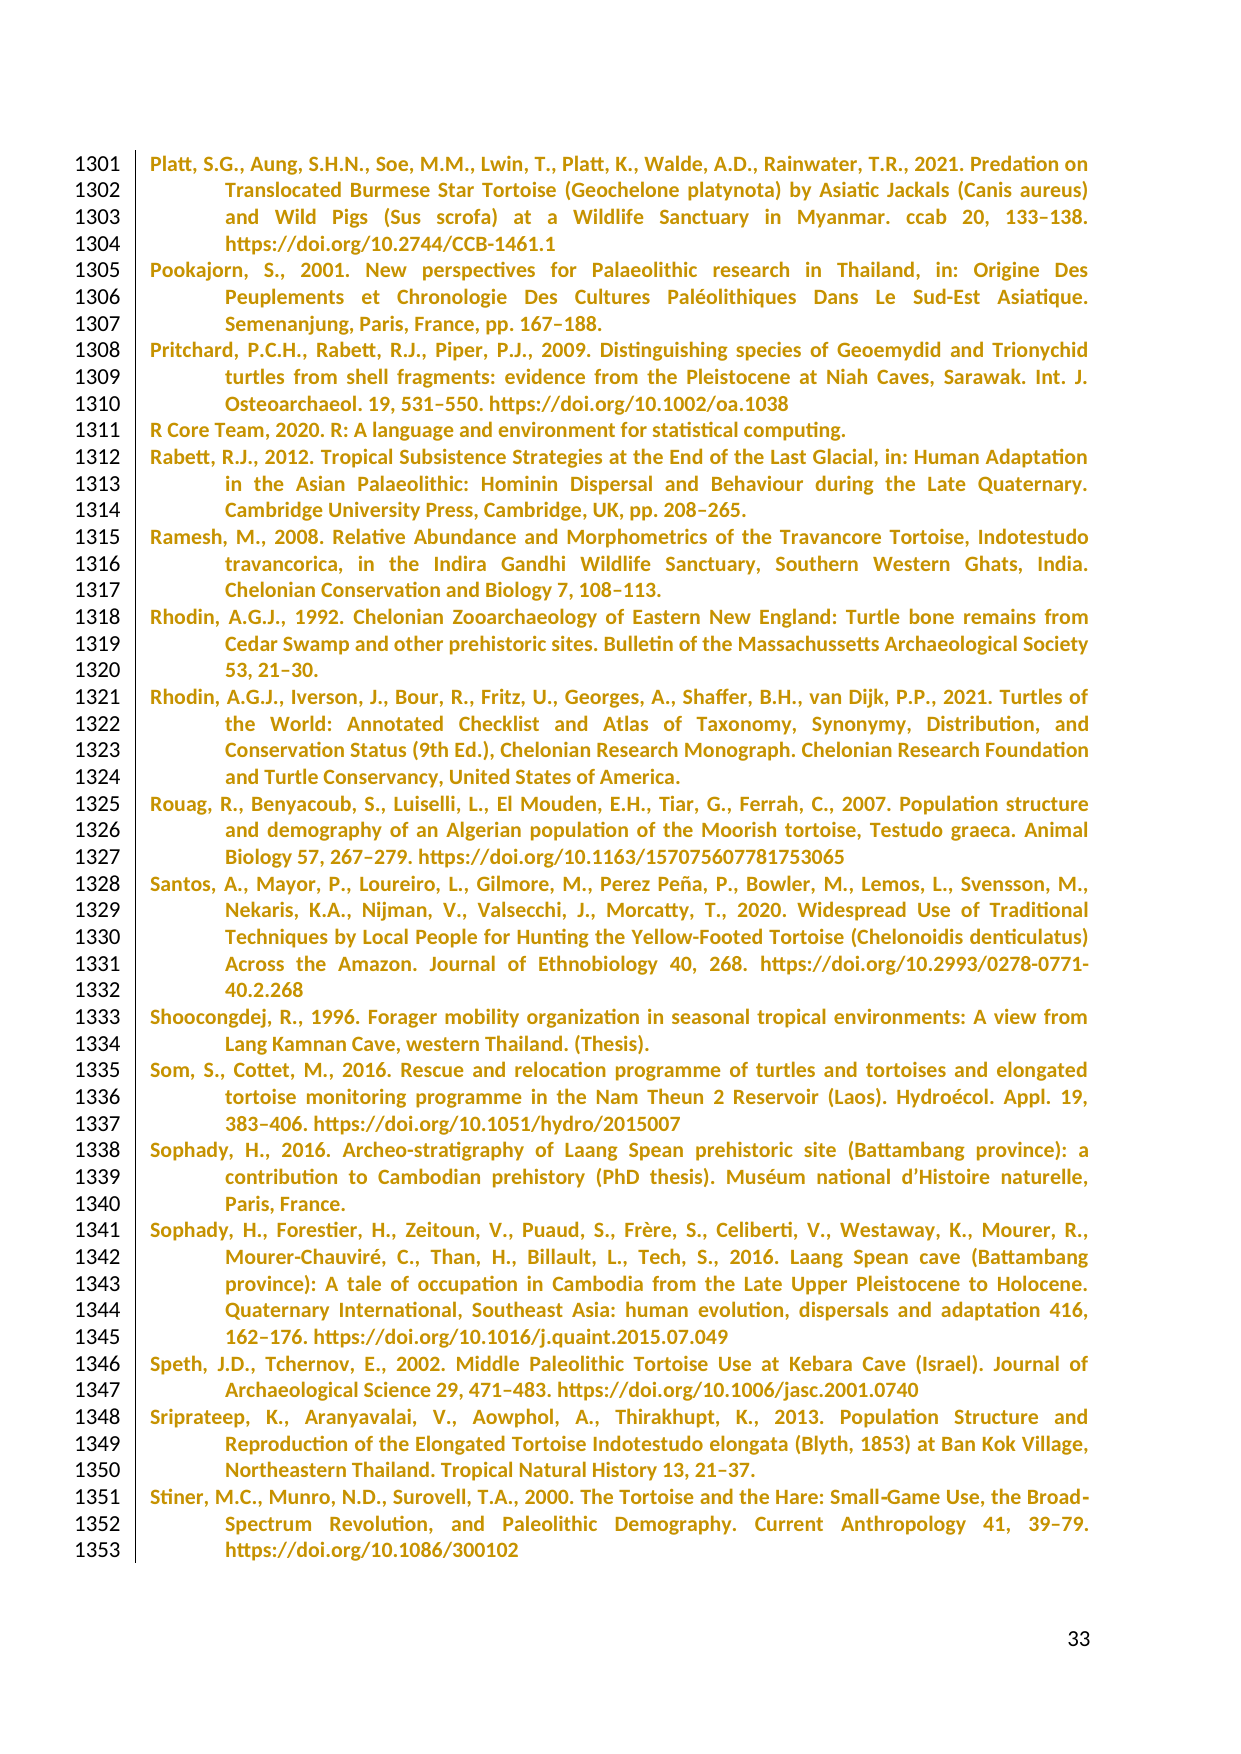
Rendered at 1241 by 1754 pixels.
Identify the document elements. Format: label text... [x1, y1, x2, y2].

text Som, S., Cottet, M., 2016. Rescue and relocation programme of turtles and tortoises and elongated tortoise monitoring programme in the Nam Theun 2 Reservoir (Laos). Hydroécol. Appl. 19, 383–406. https://doi.org/10.1051/hydro/2015007 [150, 1057, 1090, 1137]
text Platt, S.G., Aung, S.H.N., Soe, M.M., Lwin, T., Platt, K., Walde, A.D., Rainwater, T.R., 2021. Predation on Translocated Burmese Star Tortoise (Geochelone platynota) by Asiatic Jackals (Canis aureus) and Wild Pigs (Sus scrofa) at a Wildlife Sanctuary in Myanmar. ccab 20, 133–138. https://doi.org/10.2744/CCB-1461.1 [150, 150, 1090, 257]
text R Core Team, 2020. R: A language and environment for statistical computing. [150, 417, 1090, 443]
text Speth, J.D., Tchernov, E., 2002. Middle Paleolithic Tortoise Use at Kebara Cave (Israel). Journal of Archaeological Science 29, 471–483. https://doi.org/10.1006/jasc.2001.0740 [150, 1350, 1090, 1403]
text Shoocongdej, R., 1996. Forager mobility organization in seasonal tropical environments: A view from Lang Kamnan Cave, western Thailand. (Thesis). [150, 1003, 1090, 1057]
text Rouag, R., Benyacoub, S., Luiselli, L., El Mouden, E.H., Tiar, G., Ferrah, C., 2007. Population structure and demography of an Algerian population of the Moorish tortoise, Testudo graeca. Animal Biology 57, 267–279. https://doi.org/10.1163/157075607781753065 [150, 790, 1090, 870]
text Pritchard, P.C.H., Rabett, R.J., Piper, P.J., 2009. Distinguishing species of Geoemydid and Trionychid turtles from shell fragments: evidence from the Pleistocene at Niah Caves, Sarawak. Int. J. Osteoarchaeol. 19, 531–550. https://doi.org/10.1002/oa.1038 [150, 337, 1090, 417]
text Sophady, H., Forestier, H., Zeitoun, V., Puaud, S., Frère, S., Celiberti, V., Westaway, K., Mourer, R., Mourer-Chauviré, C., Than, H., Billault, L., Tech, S., 2016. Laang Spean cave (Battambang province): A tale of occupation in Cambodia from the Late Upper Pleistocene to Holocene. Quaternary International, Southeast Asia: human evolution, dispersals and adaptation 416, 162–176. https://doi.org/10.1016/j.quaint.2015.07.049 [150, 1217, 1090, 1350]
text Rhodin, A.G.J., Iverson, J., Bour, R., Fritz, U., Georges, A., Shaffer, B.H., van Dijk, P.P., 2021. Turtles of the World: Annotated Checklist and Atlas of Taxonomy, Synonymy, Distribution, and Conservation Status (9th Ed.), Chelonian Research Monograph. Chelonian Research Foundation and Turtle Conservancy, United States of America. [150, 683, 1090, 790]
text Ramesh, M., 2008. Relative Abundance and Morphometrics of the Travancore Tortoise, Indotestudo travancorica, in the Indira Gandhi Wildlife Sanctuary, Southern Western Ghats, India. Chelonian Conservation and Biology 7, 108–113. [150, 523, 1090, 603]
text Rhodin, A.G.J., 1992. Chelonian Zooarchaeology of Eastern New England: Turtle bone remains from Cedar Swamp and other prehistoric sites. Bulletin of the Massachussetts Archaeological Society 53, 21–30. [150, 603, 1090, 683]
text Rabett, R.J., 2012. Tropical Subsistence Strategies at the End of the Last Glacial, in: Human Adaptation in the Asian Palaeolithic: Hominin Dispersal and Behaviour during the Late Quaternary. Cambridge University Press, Cambridge, UK, pp. 208–265. [150, 443, 1090, 523]
text Sophady, H., 2016. Archeo-stratigraphy of Laang Spean prehistoric site (Battambang province): a contribution to Cambodian prehistory (PhD thesis). Muséum national d’Histoire naturelle, Paris, France. [150, 1137, 1090, 1217]
text Santos, A., Mayor, P., Loureiro, L., Gilmore, M., Perez Peña, P., Bowler, M., Lemos, L., Svensson, M., Nekaris, K.A., Nijman, V., Valsecchi, J., Morcatty, T., 2020. Widespread Use of Traditional Techniques by Local People for Hunting the Yellow-Footed Tortoise (Chelonoidis denticulatus) Across the Amazon. Journal of Ethnobiology 40, 268. https://doi.org/10.2993/0278-0771-40.2.268 [150, 870, 1090, 1003]
text Pookajorn, S., 2001. New perspectives for Palaeolithic research in Thailand, in: Origine Des Peuplements et Chronologie Des Cultures Paléolithiques Dans Le Sud-Est Asiatique. Semenanjung, Paris, France, pp. 167–188. [150, 257, 1090, 337]
text Sriprateep, K., Aranyavalai, V., Aowphol, A., Thirakhupt, K., 2013. Population Structure and Reproduction of the Elongated Tortoise Indotestudo elongata (Blyth, 1853) at Ban Kok Village, Northeastern Thailand. Tropical Natural History 13, 21–37. [150, 1403, 1090, 1483]
text Stiner, M.C., Munro, N.D., Surovell, T.A., 2000. The Tortoise and the Hare: Small‐Game Use, the Broad‐Spectrum Revolution, and Paleolithic Demography. Current Anthropology 41, 39–79. https://doi.org/10.1086/300102 [150, 1483, 1090, 1563]
